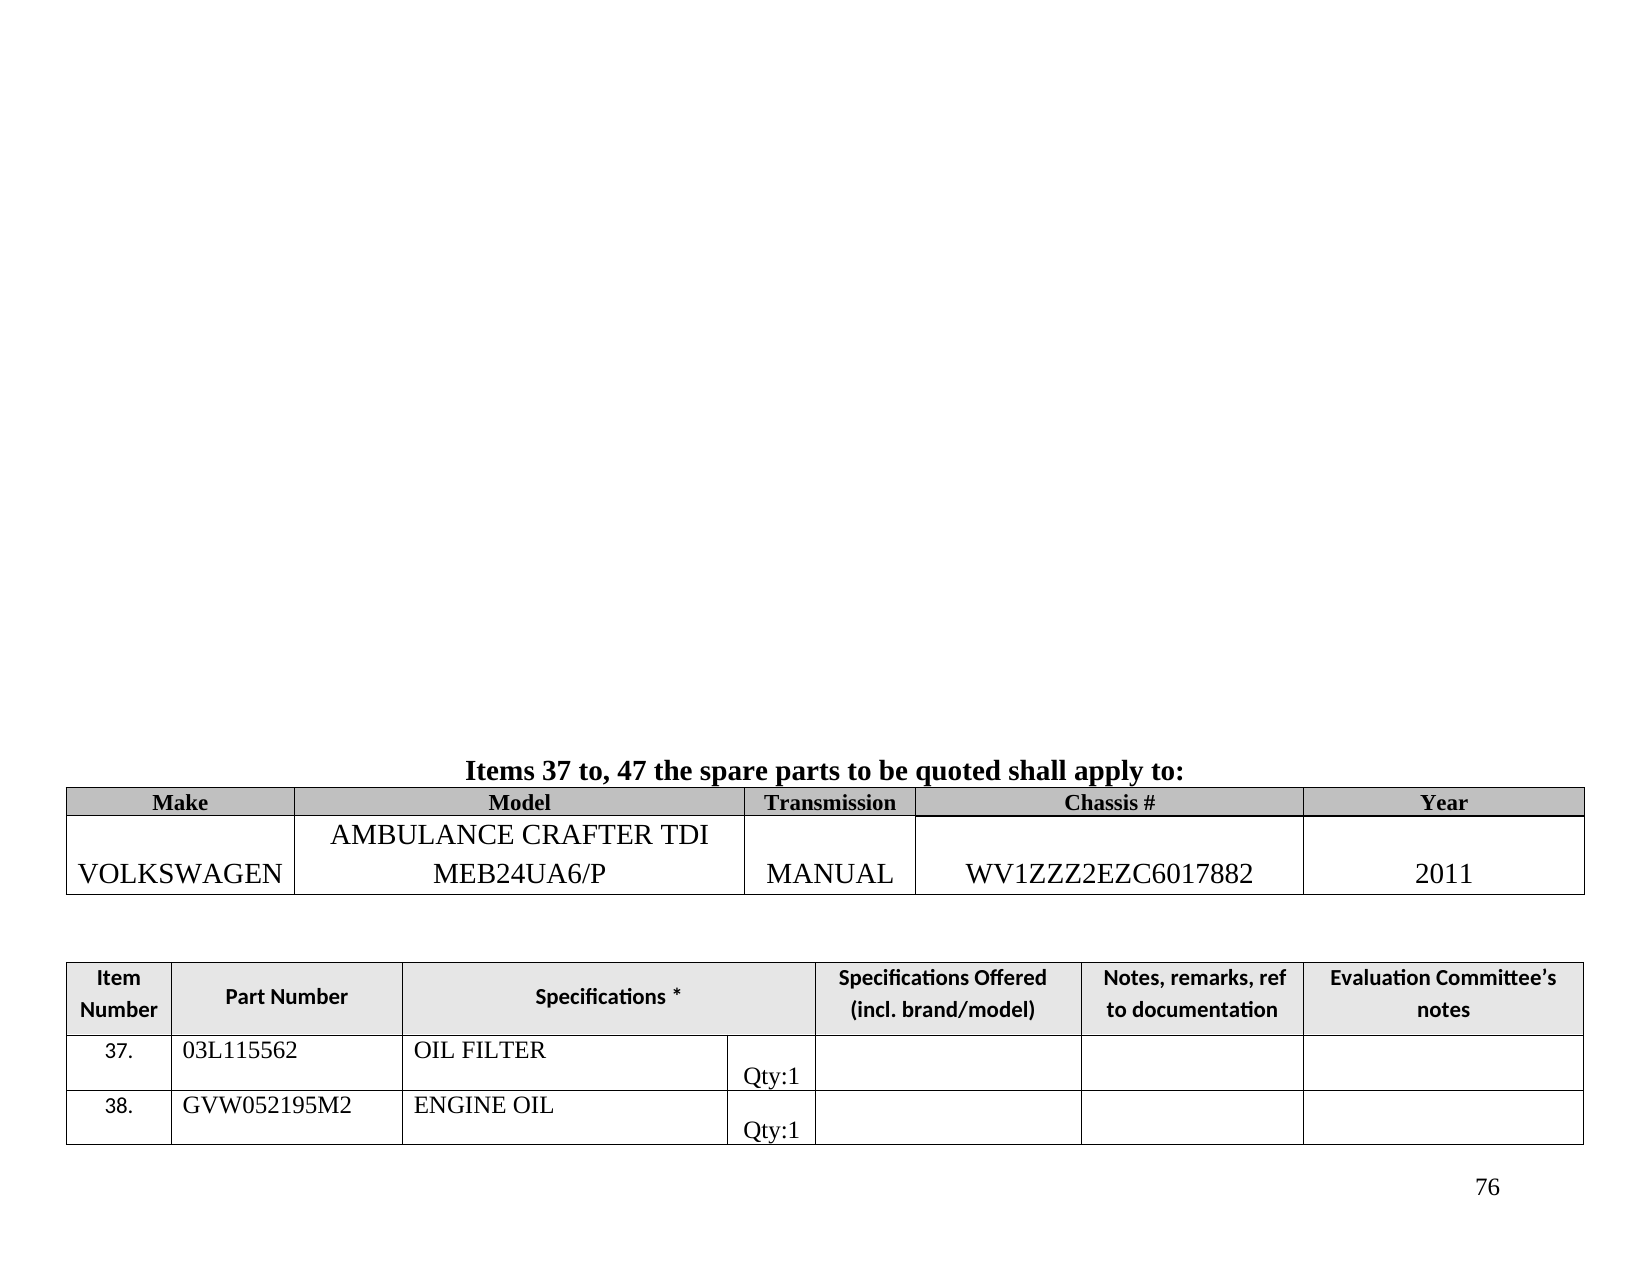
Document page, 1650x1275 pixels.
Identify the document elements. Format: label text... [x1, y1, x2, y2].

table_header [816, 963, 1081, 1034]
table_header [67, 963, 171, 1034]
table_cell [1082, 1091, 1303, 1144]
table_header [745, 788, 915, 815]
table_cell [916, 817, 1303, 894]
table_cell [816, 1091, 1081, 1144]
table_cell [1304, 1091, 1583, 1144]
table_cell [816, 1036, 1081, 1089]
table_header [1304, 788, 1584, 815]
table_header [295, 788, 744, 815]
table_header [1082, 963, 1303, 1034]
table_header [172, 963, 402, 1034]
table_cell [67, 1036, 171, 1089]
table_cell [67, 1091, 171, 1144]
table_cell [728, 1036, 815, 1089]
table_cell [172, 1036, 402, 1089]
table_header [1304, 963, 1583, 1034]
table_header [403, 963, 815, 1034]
text Items 37 to, 47 the spare parts to be quoted shall apply to: [150, 753, 1500, 787]
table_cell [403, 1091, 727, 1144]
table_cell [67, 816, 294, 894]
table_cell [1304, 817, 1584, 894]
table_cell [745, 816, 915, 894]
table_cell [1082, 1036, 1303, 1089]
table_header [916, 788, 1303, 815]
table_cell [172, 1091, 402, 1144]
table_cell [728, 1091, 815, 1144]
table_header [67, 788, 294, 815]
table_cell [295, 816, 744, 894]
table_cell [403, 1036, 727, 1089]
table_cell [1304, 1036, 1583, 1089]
